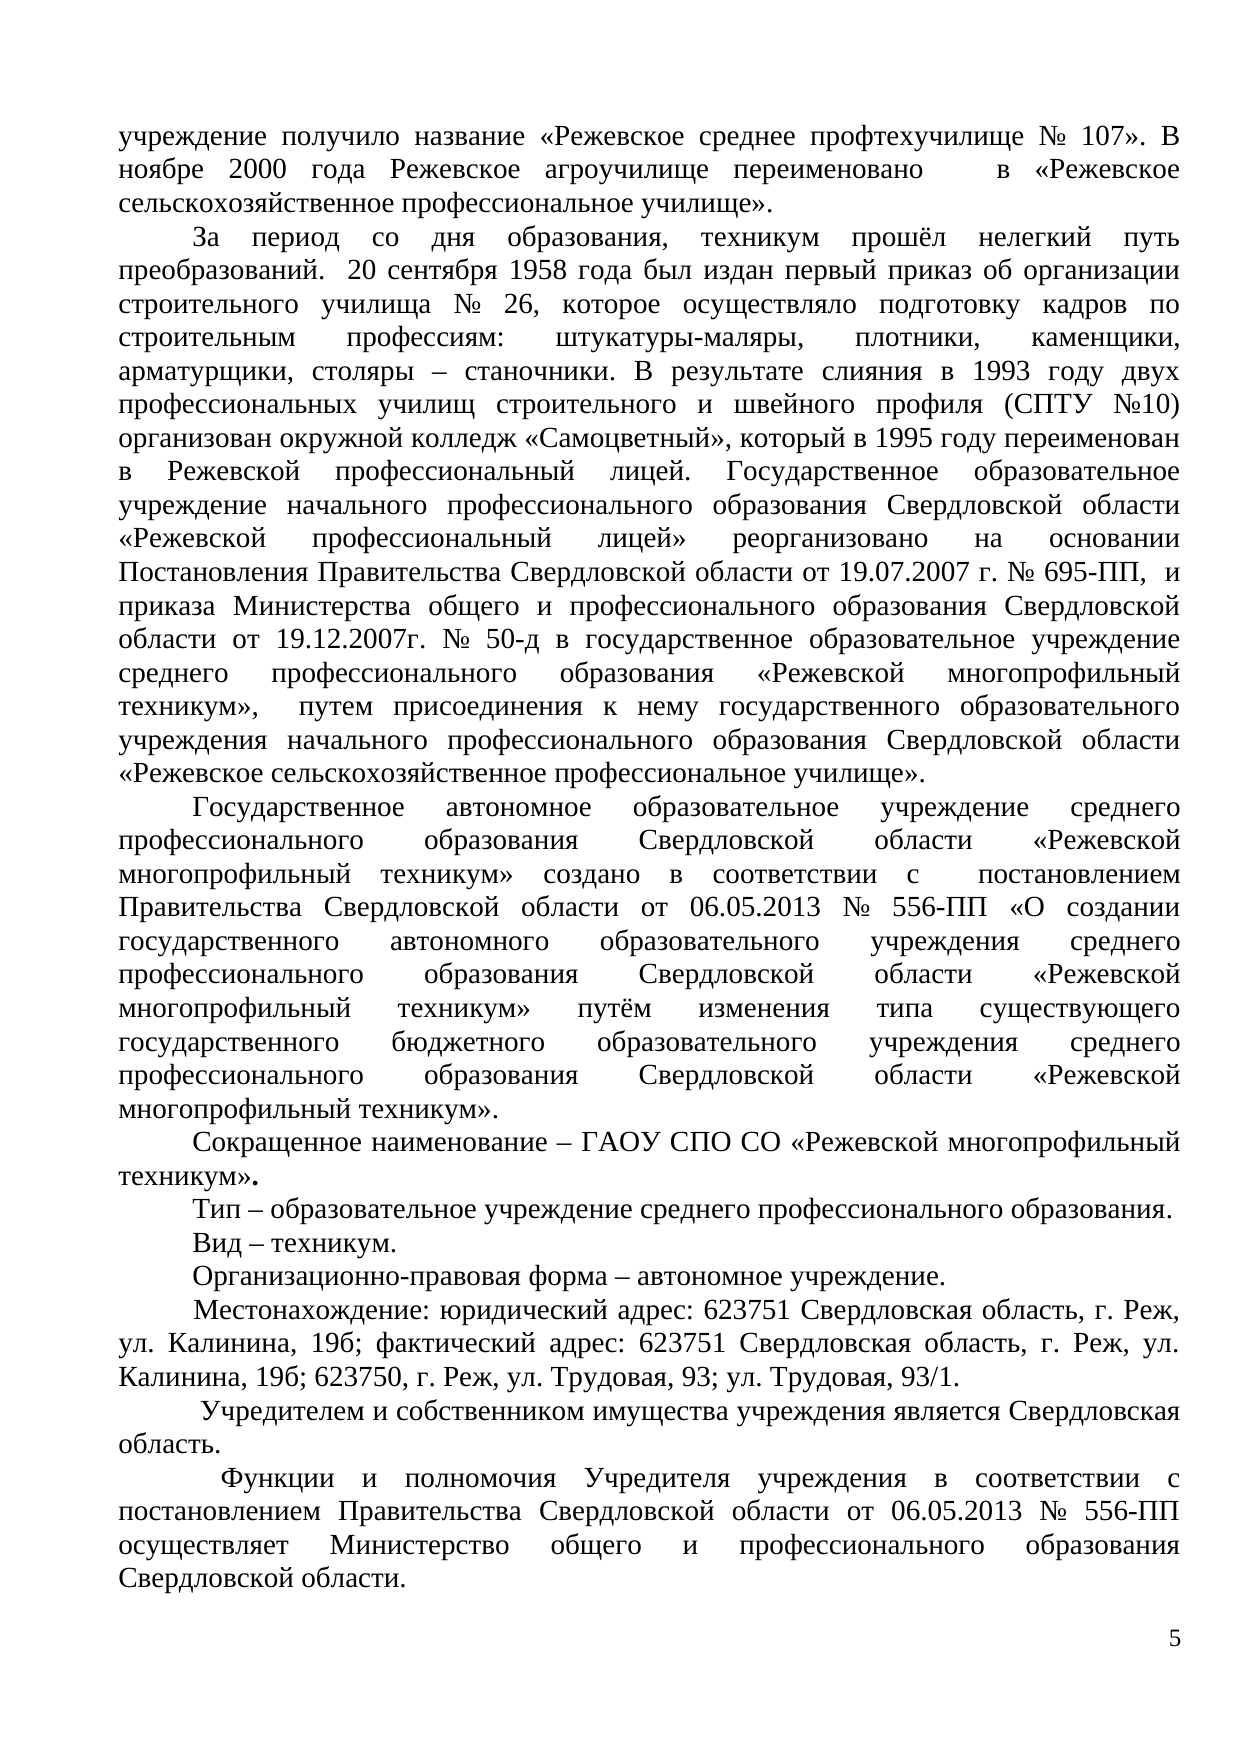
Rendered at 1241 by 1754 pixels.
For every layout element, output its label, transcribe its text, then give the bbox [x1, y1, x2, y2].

text Функции и полномочия Учредителя учреждения в соответствии с постановлением Правительства Свердловской области от 06.05.2013 № 556-ПП осуществляет Министерство общего и профессионального образования Свердловской области. [118, 1460, 1181, 1594]
text Местонахождение: юридический адрес: 623751 Свердловская область, г. Реж, ул. Калинина, 19б; фактический адрес: 623751 Свердловская область, г. Реж, ул. Калинина, 19б; 623750, г. Реж, ул. Трудовая, 93; ул. Трудовая, 93/1. [118, 1292, 1181, 1393]
text Вид – техникум. [118, 1225, 1181, 1258]
text Учредителем и собственником имущества учреждения является Свердловская область. [118, 1393, 1181, 1460]
text Тип – образовательное учреждение среднего профессионального образования. [118, 1191, 1181, 1225]
text Сокращенное наименование – ГАОУ СПО СО «Режевской многопрофильный техникум». [118, 1124, 1181, 1191]
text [118, 118, 1181, 219]
text Организационно-правовая форма – автономное учреждение. [118, 1258, 1181, 1292]
text Государственное автономное образовательное учреждение среднего профессионального образования Свердловской области «Режевской многопрофильный техникум» создано в соответствии с постановлением Правительства Свердловской области от 06.05.2013 № 556-ПП «О создании государственного автономного образовательного учреждения среднего профессионального образования Свердловской области «Режевской многопрофильный техникум» путём изменения типа существующего государственного бюджетного образовательного учреждения среднего профессионального образования Свердловской области «Режевской многопрофильный техникум». [118, 789, 1181, 1124]
text За период со дня образования, техникум прошёл нелегкий путь преобразований. 20 сентября 1958 года был издан первый приказ об организации строительного училища № 26, которое осуществляло подготовку кадров по строительным профессиям: штукатуры-маляры, плотники, каменщики, арматурщики, столяры – станочники. В результате слияния в 1993 году двух профессиональных училищ строительного и швейного профиля (СПТУ №10) организован окружной колледж «Самоцветный», который в 1995 году переименован в Режевской профессиональный лицей. Государственное образовательное учреждение начального профессионального образования Свердловской области «Режевской профессиональный лицей» реорганизовано на основании Постановления Правительства Свердловской области от 19.07.2007 г. № 695-ПП, и приказа Министерства общего и профессионального образования Свердловской области от 19.12.2007г. № 50-д в государственное образовательное учреждение среднего профессионального образования «Режевской многопрофильный техникум», путем присоединения к нему государственного образовательного учреждения начального профессионального образования Свердловской области «Режевское сельскохозяйственное профессиональное училище». [118, 219, 1181, 789]
